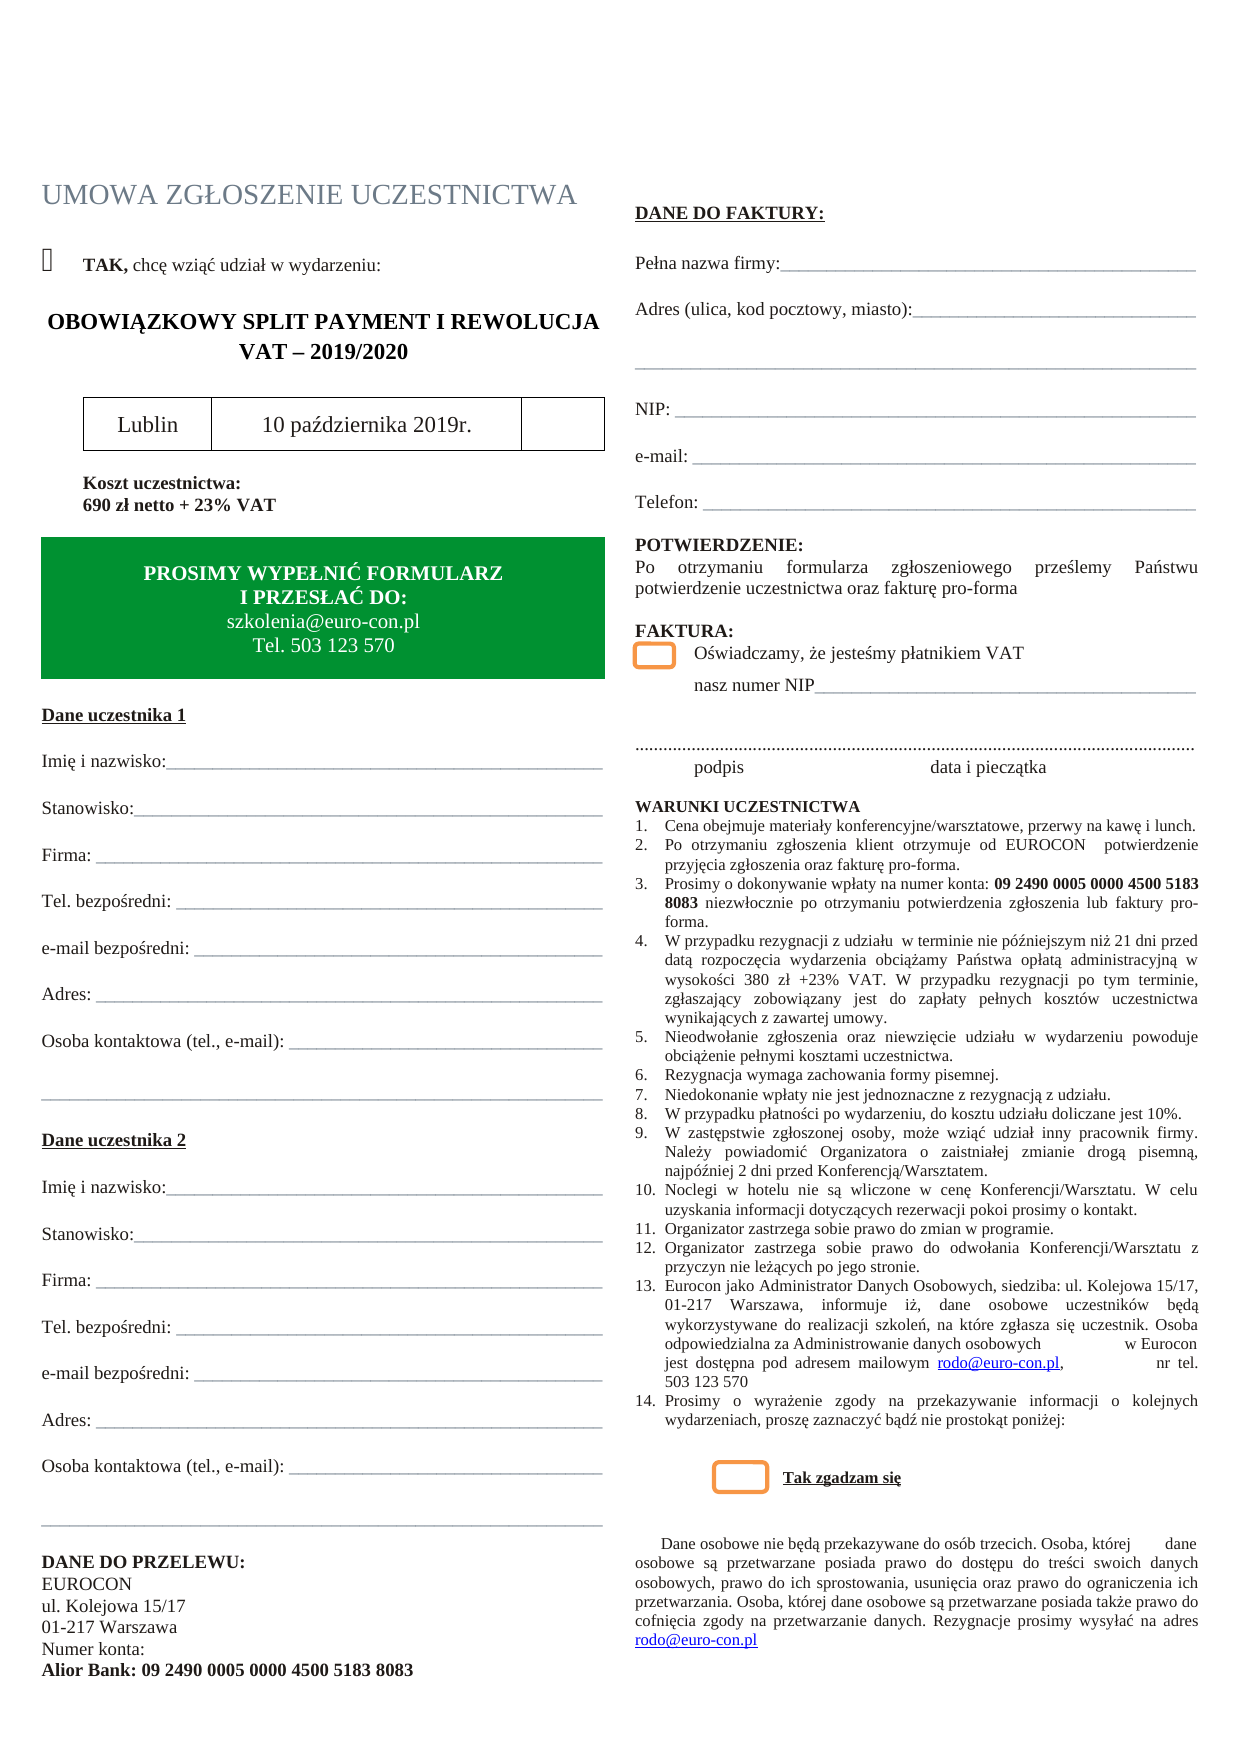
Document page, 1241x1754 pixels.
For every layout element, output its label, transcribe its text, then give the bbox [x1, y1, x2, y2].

text Osoba kontaktowa (tel., e-mail): [41, 1030, 605, 1051]
list W przypadku płatności po wydarzeniu, do kosztu udziału doliczane jest 10%. [635, 1103, 1199, 1123]
text Imię i nazwisko: [41, 1176, 605, 1197]
text 01-217 Warszawa [41, 1616, 605, 1638]
text Osoba kontaktowa (tel., e-mail): [41, 1455, 605, 1477]
text Adres: [41, 983, 605, 1005]
text Tel. bezpośredni: [41, 1316, 605, 1337]
text e-mail: [635, 444, 1199, 466]
list Organizator zastrzega sobie prawo do odwołania Konferencji/Warsztatu z przyczyn nie leżących po jego stronie. [635, 1238, 1199, 1276]
list Noclegi w hotelu nie są wliczone w cenę Konferencji/Warsztatu. W celu uzyskania informacji dotyczących rezerwacji pokoi prosimy o kontakt. [635, 1180, 1199, 1218]
text e-mail bezpośredni: [41, 937, 605, 958]
text 690 zł netto + 23% VAT [41, 494, 605, 515]
text Dane uczestnika 1 [41, 704, 605, 725]
list Niedokonanie wpłaty nie jest jednoznaczne z rezygnacją z udziału. [635, 1084, 1199, 1103]
text e-mail bezpośredni: [41, 1362, 605, 1384]
list Rezygnacja wymaga zachowania formy pisemnej. [635, 1065, 1199, 1084]
text Po otrzymaniu formularza zgłoszeniowego prześlemy Państwu potwierdzenie uczestnictwa oraz fakturę pro-forma [635, 556, 1199, 599]
table_header Lublin [84, 398, 211, 450]
text Dane osobowe nie będą przekazywane do osób trzecich. Osoba, której dane osobowe są przetwarzane posiada prawo do dostępu do treści swoich danych osobowych, prawo do ich sprostowania, usunięcia oraz prawo do ograniczenia ich przetwarzania. Osoba, której dane osobowe są przetwarzane posiada także prawo do cofnięcia zgody na przetwarzanie danych. Rezygnacje prosimy wysyłać na adres rodo@euro-con.pl [635, 1534, 1199, 1649]
text DANE DO PRZELEWU: [41, 1551, 605, 1573]
list TAK, chcę wziąć udział w wydarzeniu: [41, 248, 605, 278]
text WARUNKI UCZESTNICTWA [635, 797, 1199, 816]
text Pełna nazwa firmy: [635, 252, 1199, 273]
text Tak zgadzam się [770, 1468, 1199, 1487]
text OBOWIĄZKOWY SPLIT PAYMENT I REWOLUCJA VAT – 2019/2020 [41, 308, 605, 364]
list Eurocon jako Administrator Danych Osobowych, siedziba: ul. Kolejowa 15/17, 01-217 Warszawa, informuje iż, dane osobowe uczestników będą wykorzystywane do realizacji szkoleń, na które zgłasza się uczestnik. Osoba odpowiedzialna za Administrowanie danych osobowych w Eurocon jest dostępna pod adresem mailowym rodo@euro-con.pl, nr tel. 503 123 570 [635, 1276, 1199, 1391]
table_header [522, 398, 604, 450]
list Po otrzymaniu zgłoszenia klient otrzymuje od EUROCON potwierdzenie przyjęcia zgłoszenia oraz fakturę pro-forma. [635, 835, 1199, 873]
text Dane uczestnika 2 [41, 1129, 605, 1151]
text ul. Kolejowa 15/17 [41, 1594, 605, 1616]
list W przypadku rezygnacji z udziału w terminie nie późniejszym niż 21 dni przed datą rozpoczęcia wydarzenia obciążamy Państwa opłatą administracyjną w wysokości 380 zł +23% VAT. W przypadku rezygnacji po tym terminie, zgłaszający zobowiązany jest do zapłaty pełnych kosztów uczestnictwa wynikających z zawartej umowy. [635, 931, 1199, 1027]
text Koszt uczestnictwa: [41, 472, 605, 494]
text Oświadczamy, że jesteśmy płatnikiem VAT nasz numer NIP [694, 642, 1199, 696]
text Firma: [41, 1269, 605, 1291]
text Imię i nazwisko: [41, 750, 605, 772]
text I PRZESŁAĆ DO: [41, 585, 605, 609]
text Tel. bezpośredni: [41, 890, 605, 912]
list Prosimy o wyrażenie zgody na przekazywanie informacji o kolejnych wydarzeniach, proszę zaznaczyć bądź nie prostokąt poniżej: [635, 1391, 1199, 1429]
list W zastępstwie zgłoszonej osoby, może wziąć udział inny pracownik firmy. Należy powiadomić Organizatora o zaistniałej zmianie drogą pisemną, najpóźniej 2 dni przed Konferencją/Warsztatem. [635, 1123, 1199, 1180]
text podpis data i pieczątka [694, 756, 1199, 778]
list Cena obejmuje materiały konferencyjne/warsztatowe, przerwy na kawę i lunch. [635, 816, 1199, 835]
text EUROCON [41, 1573, 605, 1594]
text Alior Bank: 09 2490 0005 0000 4500 5183 8083 [41, 1659, 605, 1681]
text Firma: [41, 843, 605, 865]
text Stanowisko: [41, 1222, 605, 1244]
table_header 10 października 2019r. [212, 398, 521, 450]
text NIP: [635, 398, 1199, 419]
text Stanowisko: [41, 797, 605, 818]
text Tel. 503 123 570 [41, 633, 605, 657]
text Adres (ulica, kod pocztowy, miasto): [635, 298, 1199, 320]
text Numer konta: [41, 1638, 605, 1659]
list Organizator zastrzega sobie prawo do zmian w programie. [635, 1218, 1199, 1238]
list Prosimy o dokonywanie wpłaty na numer konta: 09 2490 0005 0000 4500 5183 8083 niezwłocznie po otrzymaniu potwierdzenia zgłoszenia lub faktury pro-forma. [635, 873, 1199, 931]
list Nieodwołanie zgłoszenia oraz niewzięcie udziału w wydarzeniu powoduje obciążenie pełnymi kosztami uczestnictwa. [635, 1027, 1199, 1065]
text Telefon: [635, 491, 1199, 513]
text Adres: [41, 1409, 605, 1430]
text FAKTURA: [635, 620, 1199, 642]
text POTWIERDZENIE: [635, 534, 1199, 556]
text szkolenia@euro-con.pl [41, 609, 605, 633]
text PROSIMY WYPEŁNIĆ FORMULARZ [41, 561, 605, 585]
text DANE DO FAKTURY: [635, 202, 1199, 223]
text UMOWA ZGŁOSZENIE UCZESTNICTWA [41, 177, 605, 211]
